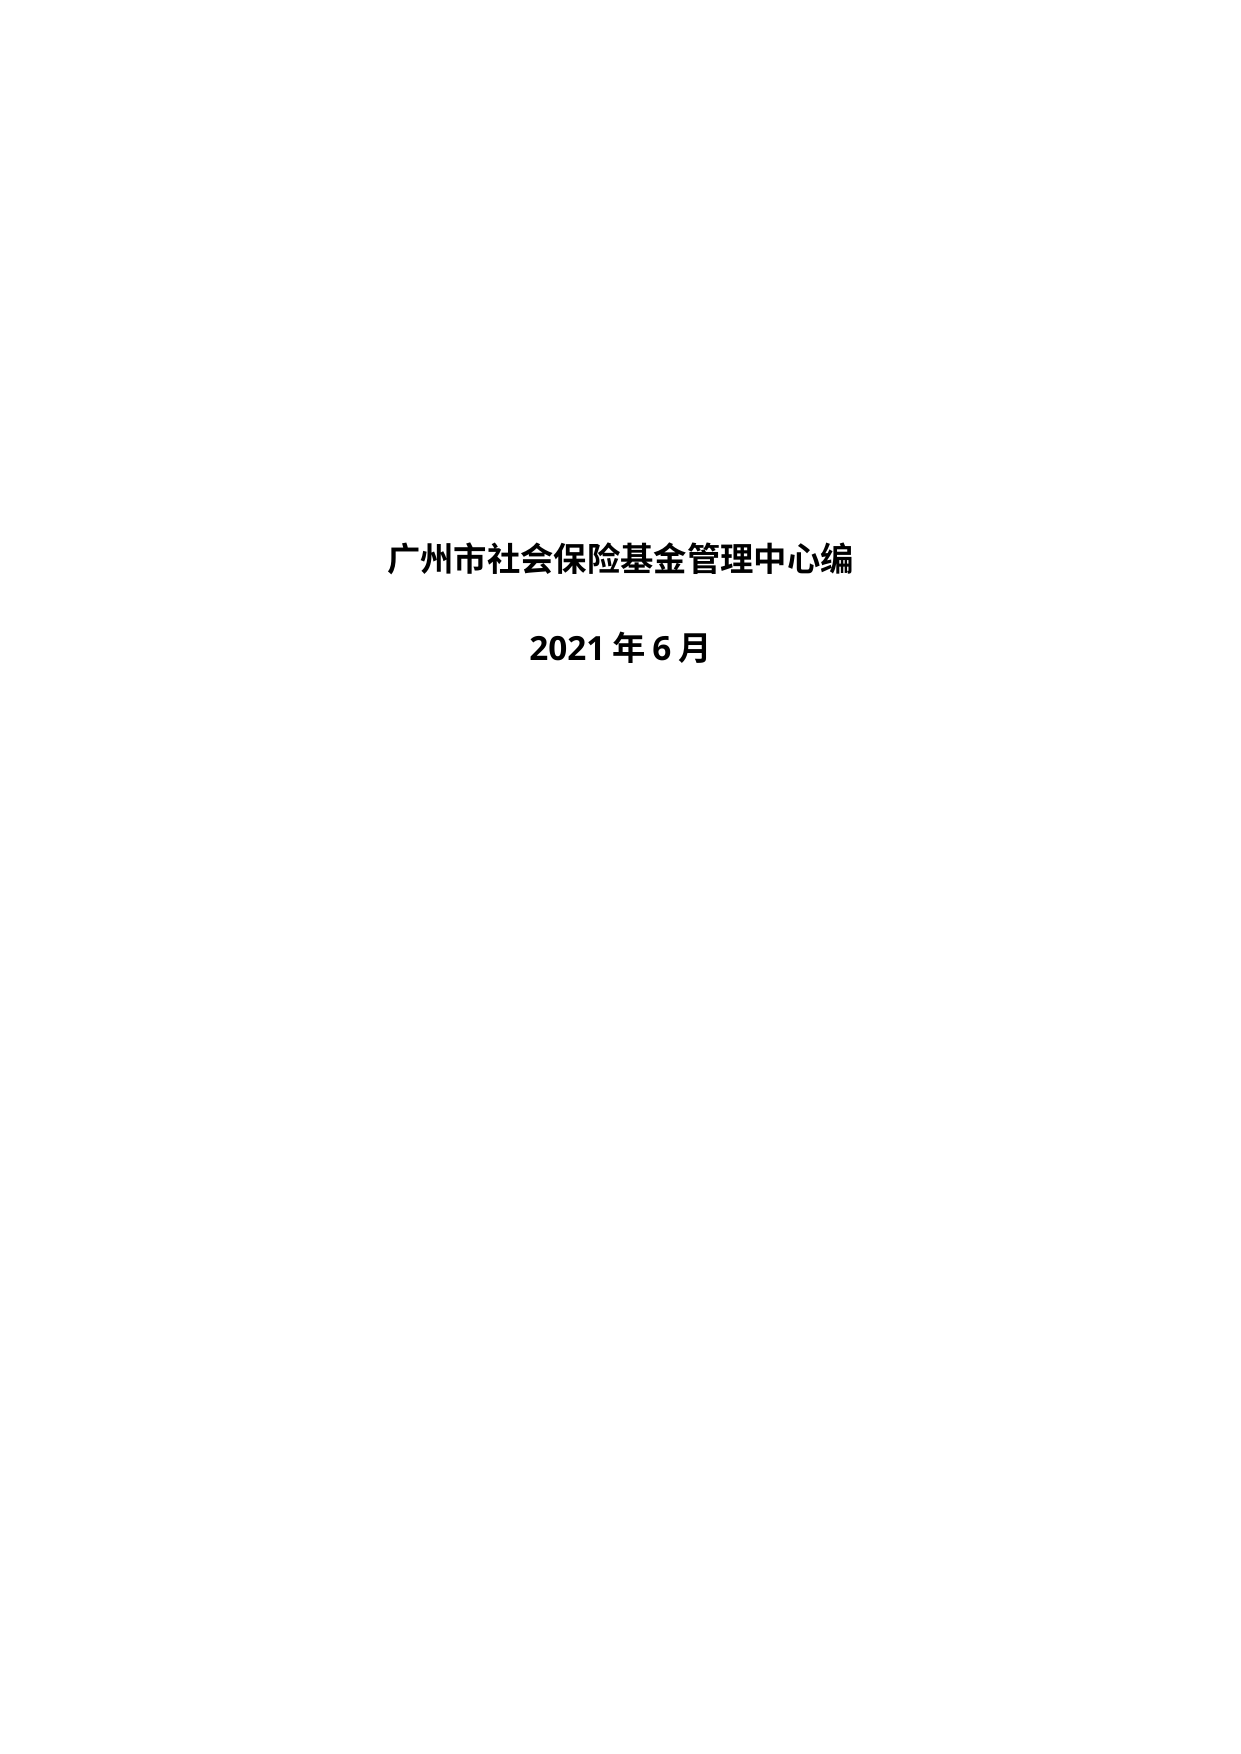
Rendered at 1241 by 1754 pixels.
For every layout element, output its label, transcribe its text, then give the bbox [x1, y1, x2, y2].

text 2021年6月 [187, 613, 1053, 678]
text 广州市社会保险基金管理中心编 [187, 524, 1053, 589]
